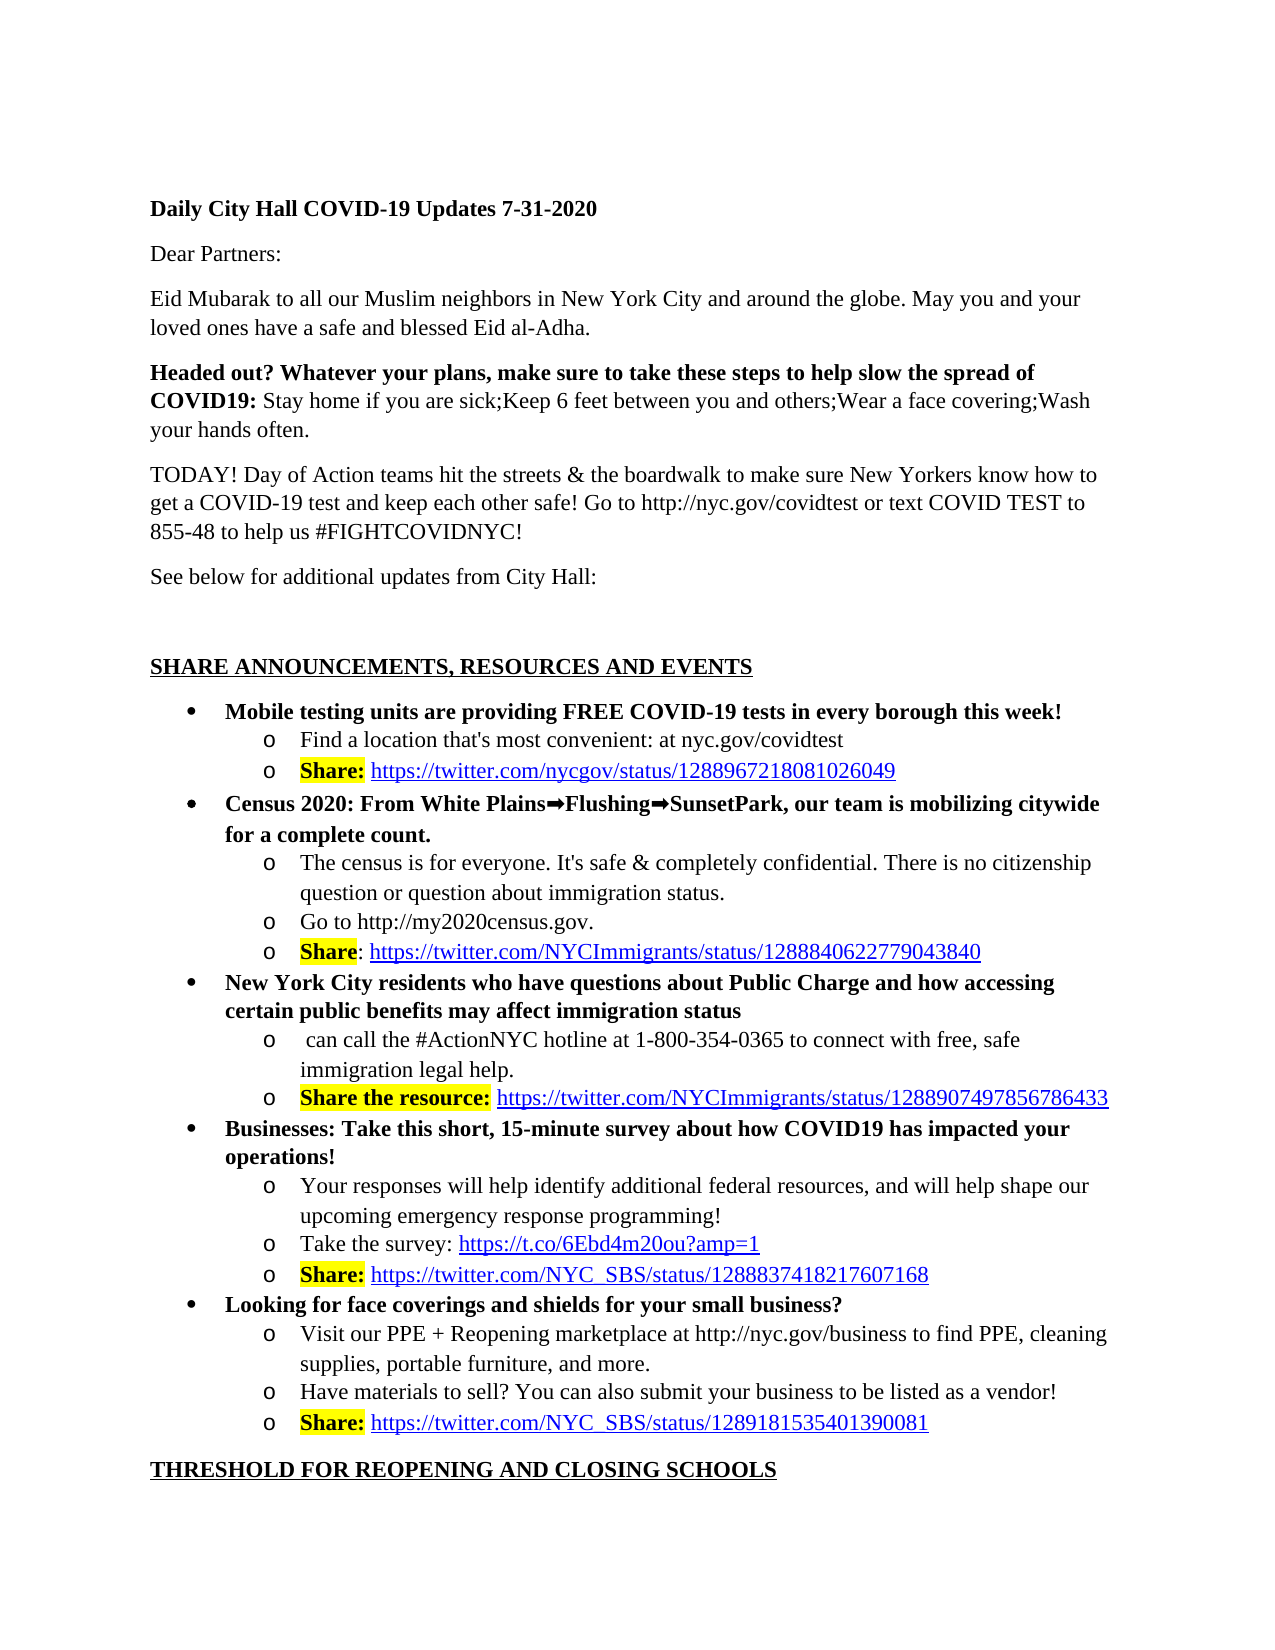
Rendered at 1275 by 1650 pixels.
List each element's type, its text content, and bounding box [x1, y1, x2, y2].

list Share: https://twitter.com/NYCImmigrants/status/1288840622779043840 [262, 938, 1125, 967]
list Share the resource: https://twitter.com/NYCImmigrants/status/1288907497856786433 [262, 1084, 1125, 1113]
list Share: https://twitter.com/nycgov/status/1288967218081026049 [262, 757, 1125, 785]
list Businesses: Take this short, 15-minute survey about how COVID19 has impacted your operations! [187, 1115, 1125, 1169]
text TODAY! Day of Action teams hit the streets & the boardwalk to make sure New Yorkers know how to get a COVID-19 test and keep each other safe! Go to http://nyc.gov/covidtest or text COVID TEST to 855-48 to help us #FIGHTCOVIDNYC! [150, 461, 1125, 544]
list Share: https://twitter.com/NYC_SBS/status/1289181535401390081 [262, 1409, 1125, 1437]
list Your responses will help identify additional federal resources, and will help shape our upcoming emergency response programming! [262, 1172, 1125, 1228]
text See below for additional updates from City Hall: [150, 563, 1125, 589]
text Dear Partners: [150, 240, 1125, 267]
list Mobile testing units are providing FREE COVID-19 tests in every borough this week! [187, 698, 1125, 724]
list Census 2020: From White Plains➡️Flushing➡️SunsetPark, our team is mobilizing citywide for a complete count. [187, 787, 1125, 847]
list Go to http://my2020census.gov. [262, 908, 1125, 936]
list can call the #ActionNYC hotline at 1-800-354-0365 to connect with free, safe immigration legal help. [262, 1026, 1125, 1082]
list Take the survey: https://t.co/6Ebd4m20ou?amp=1 [262, 1230, 1125, 1259]
list Find a location that's most convenient: at nyc.gov/covidtest [262, 727, 1125, 755]
text Eid Mubarak to all our Muslim neighbors in New York City and around the globe. May you and your loved ones have a safe and blessed Eid al-Adha. [150, 285, 1125, 340]
text SHARE ANNOUNCEMENTS, RESOURCES AND EVENTS [150, 653, 1125, 679]
text Headed out? Whatever your plans, make sure to take these steps to help slow the spread of COVID19: Stay home if you are sick;Keep 6 feet between you and others;Wear a face covering;Wash your hands often. [150, 359, 1125, 442]
text THRESHOLD FOR REOPENING AND CLOSING SCHOOLS [150, 1456, 1125, 1482]
list New York City residents who have questions about Public Charge and how accessing certain public benefits may affect immigration status [187, 969, 1125, 1023]
list Visit our PPE + Reopening marketplace at http://nyc.gov/business to find PPE, cleaning supplies, portable furniture, and more. [262, 1320, 1125, 1376]
list Have materials to sell? You can also submit your business to be listed as a vendor! [262, 1378, 1125, 1407]
list Share: https://twitter.com/NYC_SBS/status/1288837418217607168 [262, 1261, 1125, 1289]
list Looking for face coverings and shields for your small business? [187, 1291, 1125, 1318]
list The census is for everyone. It's safe & completely confidential. There is no citizenship question or question about immigration status. [262, 849, 1125, 906]
text Daily City Hall COVID-19 Updates 7-31-2020 [150, 195, 1125, 221]
